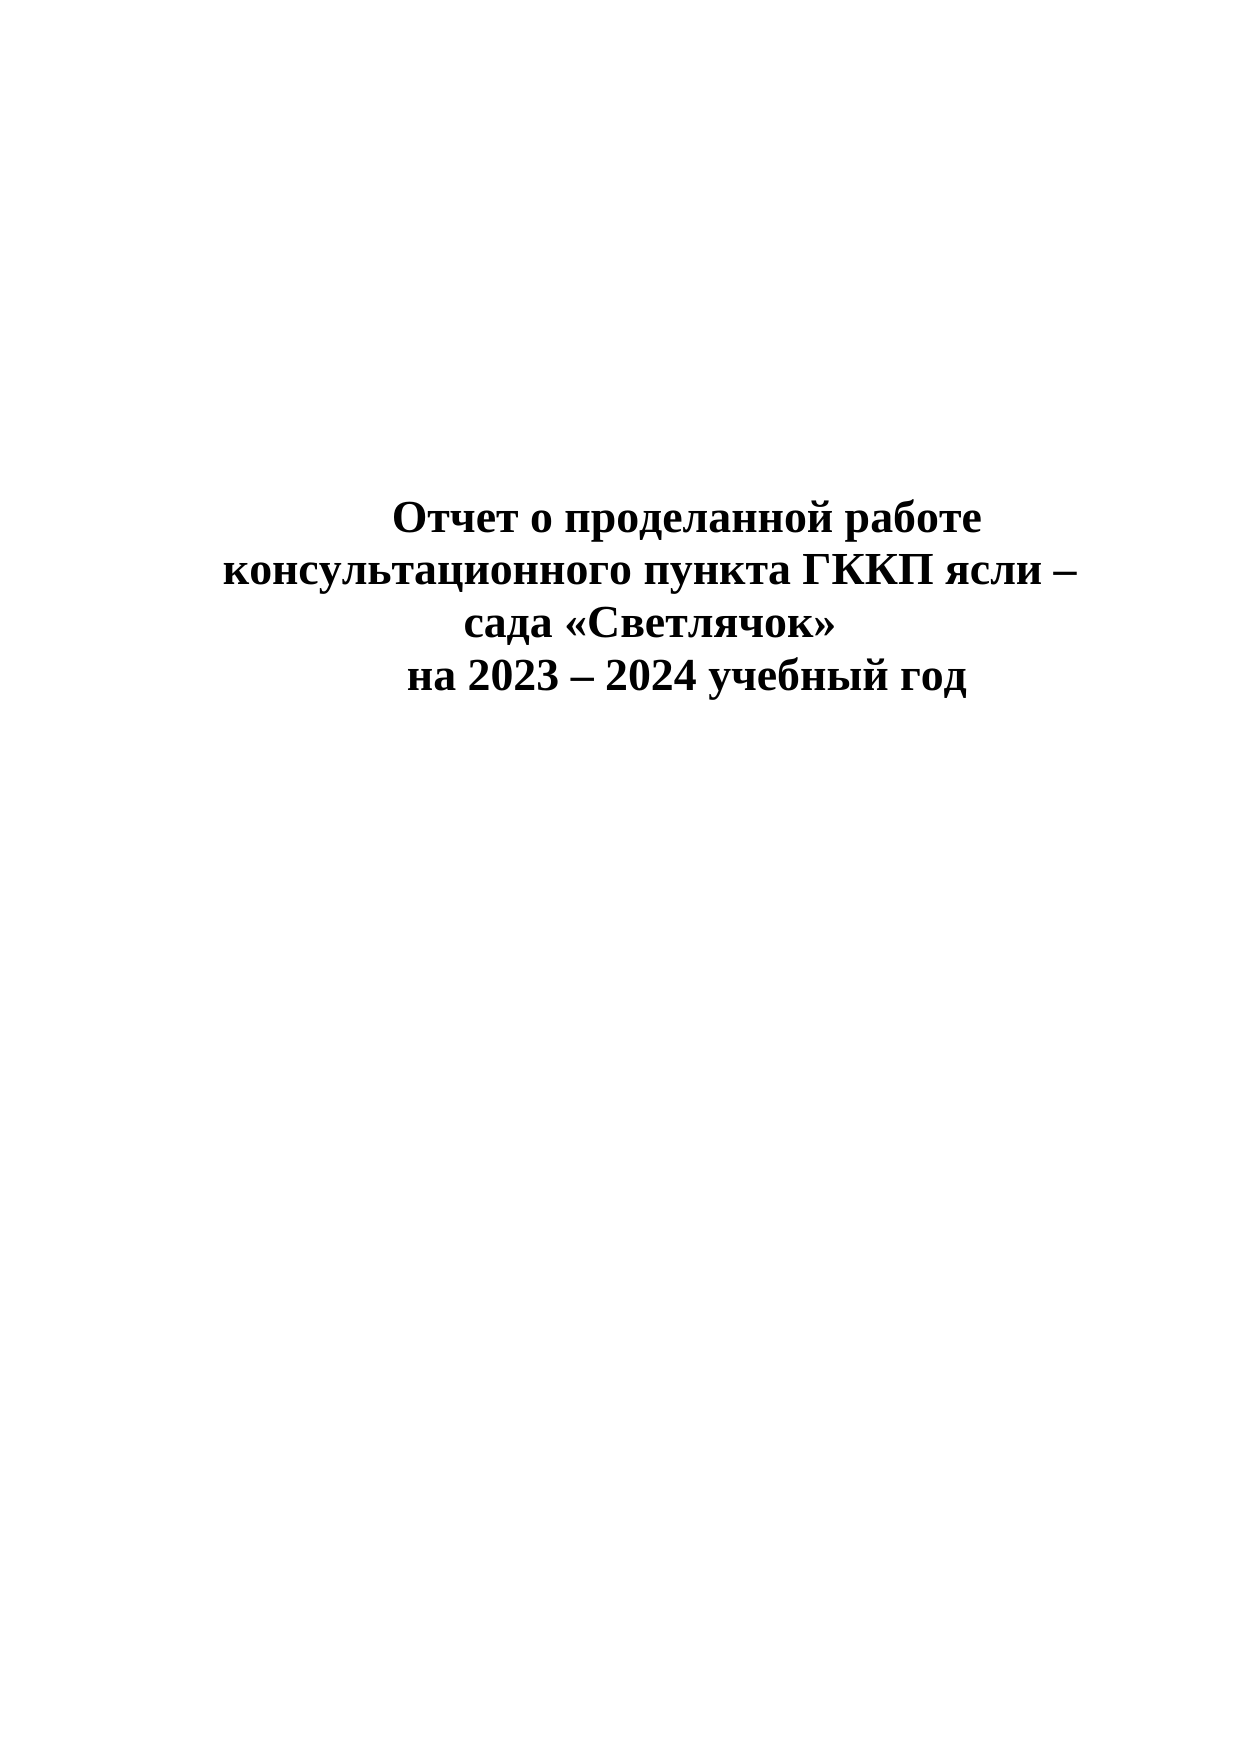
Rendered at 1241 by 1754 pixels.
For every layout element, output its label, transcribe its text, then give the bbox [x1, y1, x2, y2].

text на 2023 – 2024 учебный год [177, 647, 1122, 700]
text Отчет о проделанной работе консультационного пункта ГККП ясли – сада «Светлячок» [177, 489, 1122, 647]
